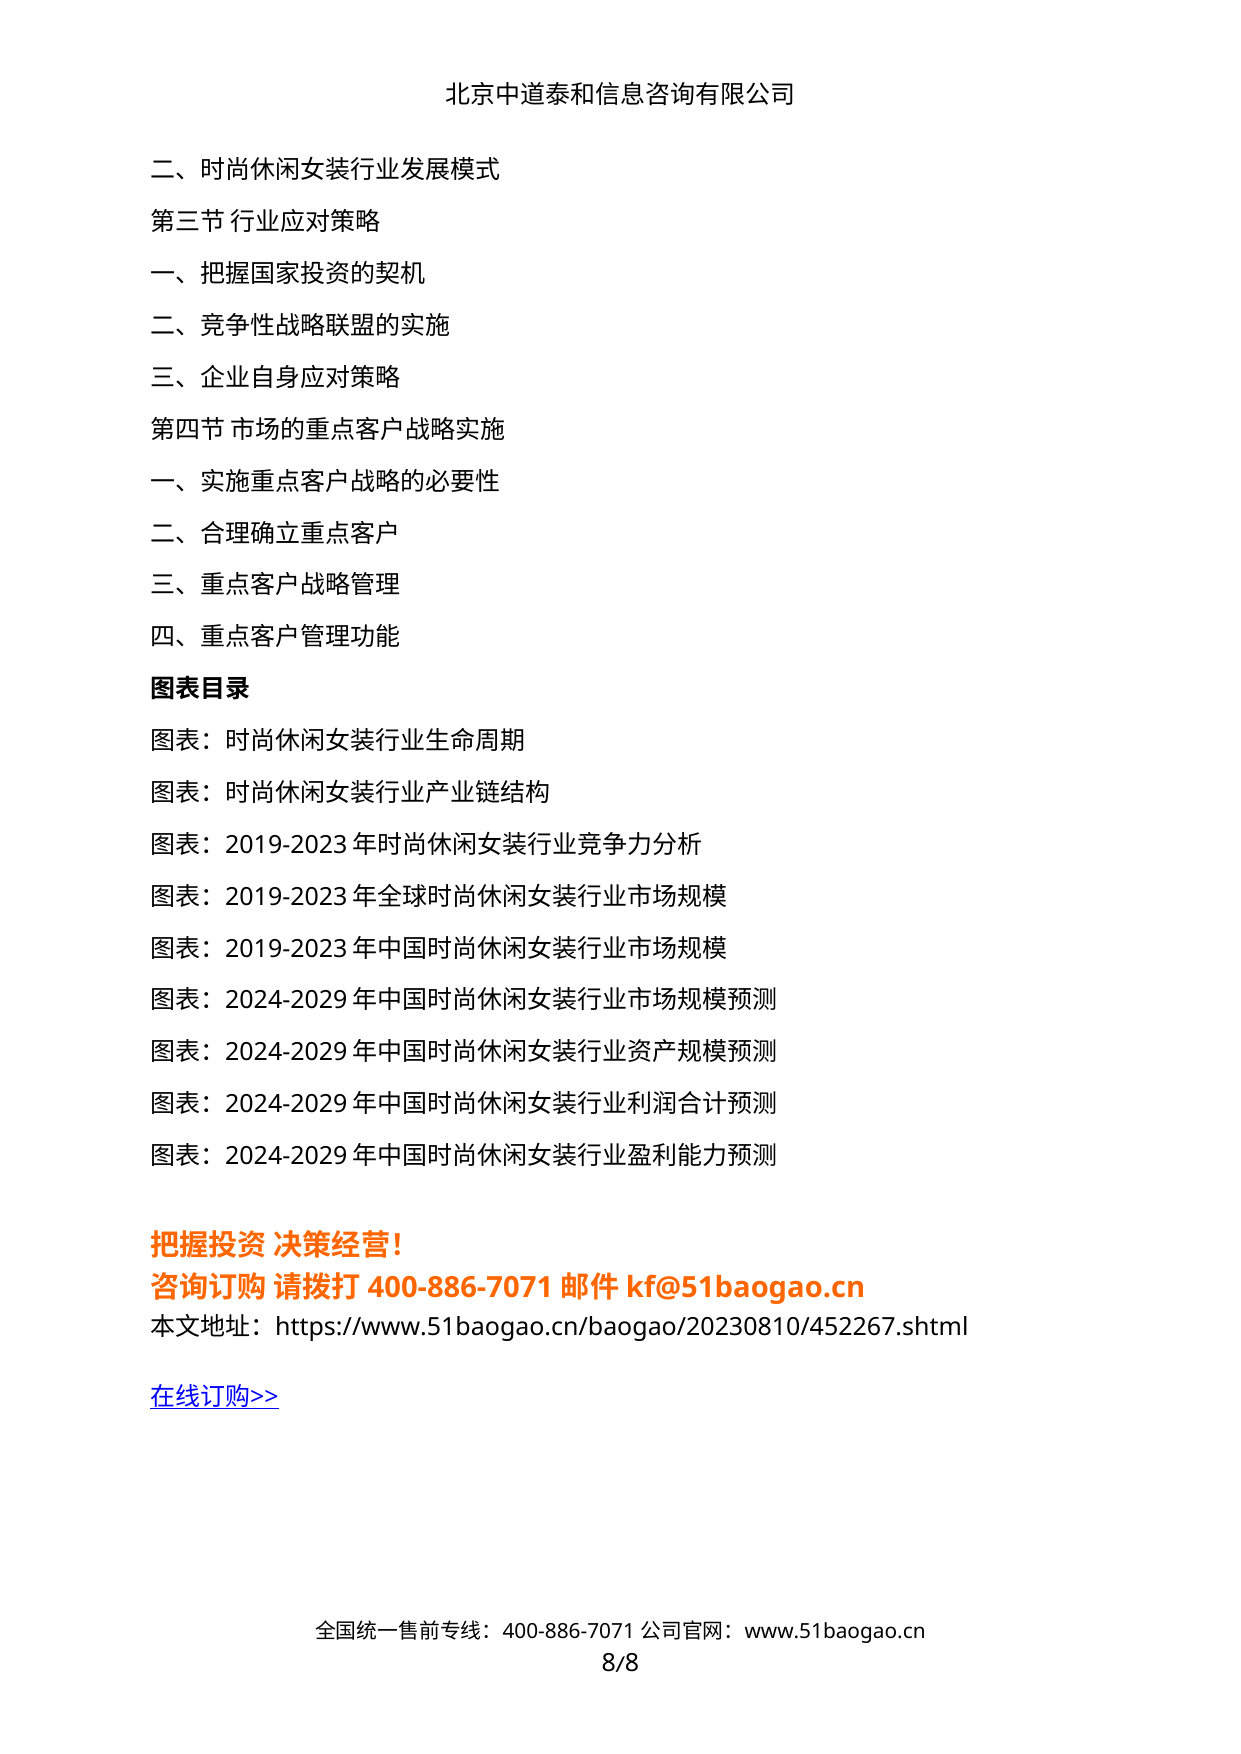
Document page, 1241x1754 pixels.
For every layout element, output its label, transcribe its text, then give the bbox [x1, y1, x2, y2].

text 图表：2024-2029年中国时尚休闲女装行业盈利能力预测 [150, 1136, 1090, 1172]
text 三、重点客户战略管理 [150, 565, 1090, 601]
text 把握投资 决策经营！咨询订购 请拨打 400-886-7071 邮件 kf@51baogao.cn本文地址：https://www.51baogao.cn/baogao/20230810/452267.shtml [150, 1187, 1090, 1342]
text 一、把握国家投资的契机 [150, 254, 1090, 290]
text 图表：2024-2029年中国时尚休闲女装行业利润合计预测 [150, 1084, 1090, 1120]
text 四、重点客户管理功能 [150, 617, 1090, 653]
text 二、时尚休闲女装行业发展模式 [150, 150, 1090, 186]
text 二、合理确立重点客户 [150, 513, 1090, 549]
text 图表：2024-2029年中国时尚休闲女装行业资产规模预测 [150, 1032, 1090, 1068]
text 图表：2019-2023年中国时尚休闲女装行业市场规模 [150, 928, 1090, 964]
text 三、企业自身应对策略 [150, 357, 1090, 394]
text 图表目录 [150, 669, 1090, 705]
text 在线订购>> [150, 1342, 1090, 1413]
text 图表：2019-2023年时尚休闲女装行业竞争力分析 [150, 824, 1090, 861]
text 图表：2024-2029年中国时尚休闲女装行业市场规模预测 [150, 980, 1090, 1016]
text 一、实施重点客户战略的必要性 [150, 461, 1090, 497]
text 第三节 行业应对策略 [150, 202, 1090, 238]
text 图表：2019-2023年全球时尚休闲女装行业市场规模 [150, 876, 1090, 912]
text 图表：时尚休闲女装行业产业链结构 [150, 772, 1090, 809]
text 二、竞争性战略联盟的实施 [150, 306, 1090, 342]
text 图表：时尚休闲女装行业生命周期 [150, 721, 1090, 757]
text 第四节 市场的重点客户战略实施 [150, 409, 1090, 446]
